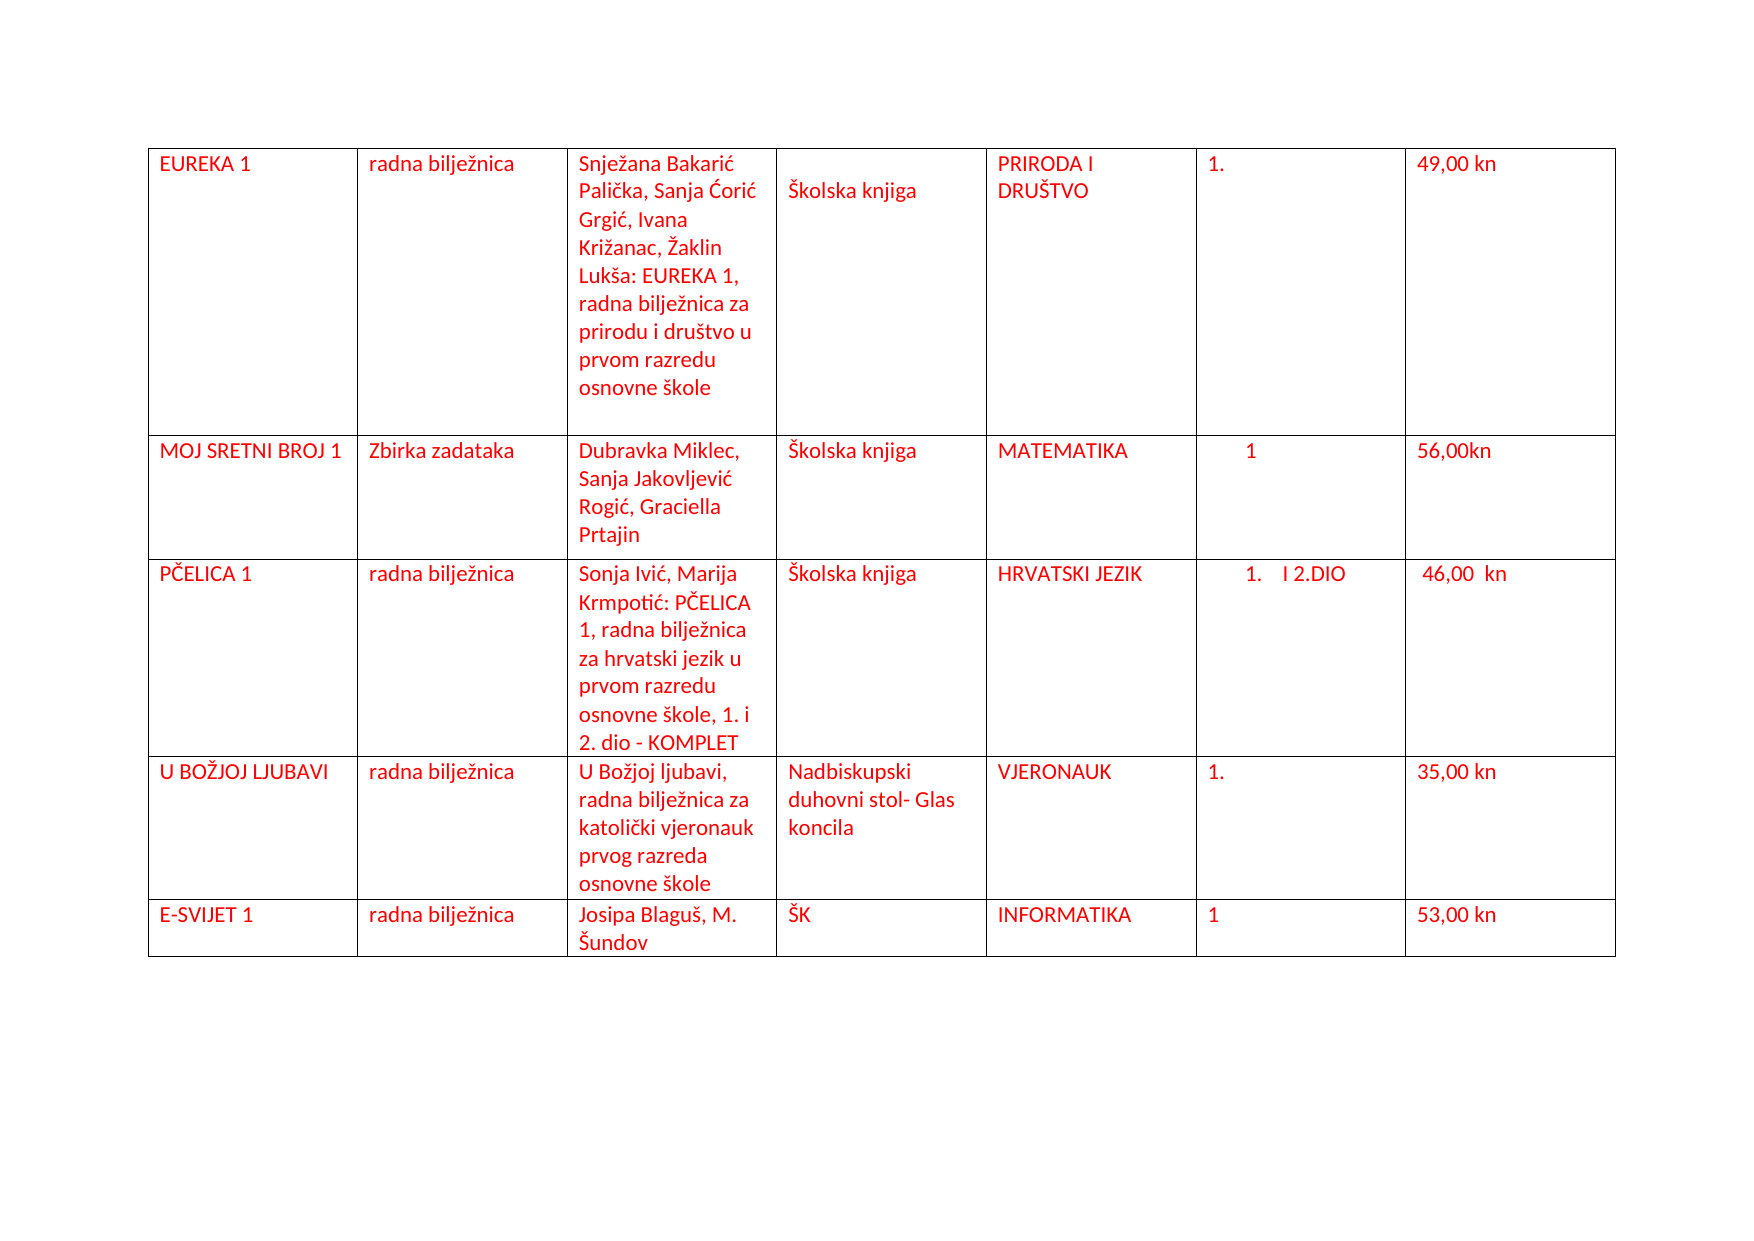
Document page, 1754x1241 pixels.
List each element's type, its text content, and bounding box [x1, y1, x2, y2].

table_cell Josipa Blaguš, M. Šundov [568, 900, 776, 956]
table_cell 35,00 kn [1406, 757, 1615, 899]
table_cell MATEMATIKA [987, 436, 1196, 558]
table_cell Zbirka zadataka [358, 436, 567, 558]
table_cell Snježana Bakarić Palička, Sanja Ćorić Grgić, Ivana Križanac, Žaklin Lukša: EUREKA 1, radna bilježnica za prirodu i društvo u prvom razredu osnovne škole [568, 149, 776, 435]
table_cell HRVATSKI JEZIK [987, 560, 1196, 756]
table_cell Nadbiskupski duhovni stol- Glas koncila [777, 757, 986, 899]
table_cell E-SVIJET 1 [149, 900, 357, 956]
table_cell Dubravka Miklec, Sanja Jakovljević Rogić, Graciella Prtajin [568, 436, 776, 558]
table_cell U BOŽJOJ LJUBAVI [149, 757, 357, 899]
table_cell 49,00 kn [1406, 149, 1615, 435]
table_cell 1 [1197, 436, 1405, 558]
table_cell 1. [1197, 757, 1405, 899]
table_cell 53,00 kn [1406, 900, 1615, 956]
table_cell U Božjoj ljubavi, radna bilježnica za katolički vjeronauk prvog razreda osnovne škole [568, 757, 776, 899]
table_cell radna bilježnica [358, 900, 567, 956]
table_cell Sonja Ivić, Marija Krmpotić: PČELICA 1, radna bilježnica za hrvatski jezik u prvom razredu osnovne škole, 1. i 2. dio - KOMPLET [568, 560, 776, 756]
table_cell radna bilježnica [358, 757, 567, 899]
table_cell EUREKA 1 [149, 149, 357, 435]
table_cell 1. [1197, 149, 1405, 435]
table_cell radna bilježnica [358, 560, 567, 756]
table_cell radna bilježnica [358, 149, 567, 435]
table_cell Školska knjiga [777, 436, 986, 558]
table_cell PRIRODA I DRUŠTVO [987, 149, 1196, 435]
table_cell VJERONAUK [987, 757, 1196, 899]
table_cell I 2.DIO [1197, 560, 1405, 756]
table_cell INFORMATIKA [987, 900, 1196, 956]
table_cell MOJ SRETNI BROJ 1 [149, 436, 357, 558]
table_cell ŠK [777, 900, 986, 956]
table_cell PČELICA 1 [149, 560, 357, 756]
table_cell 1 [1197, 900, 1405, 956]
table_cell 46,00 kn [1406, 560, 1615, 756]
table_cell 56,00kn [1406, 436, 1615, 558]
table_cell Školska knjiga [777, 560, 986, 756]
table_cell Školska knjiga [777, 149, 986, 435]
